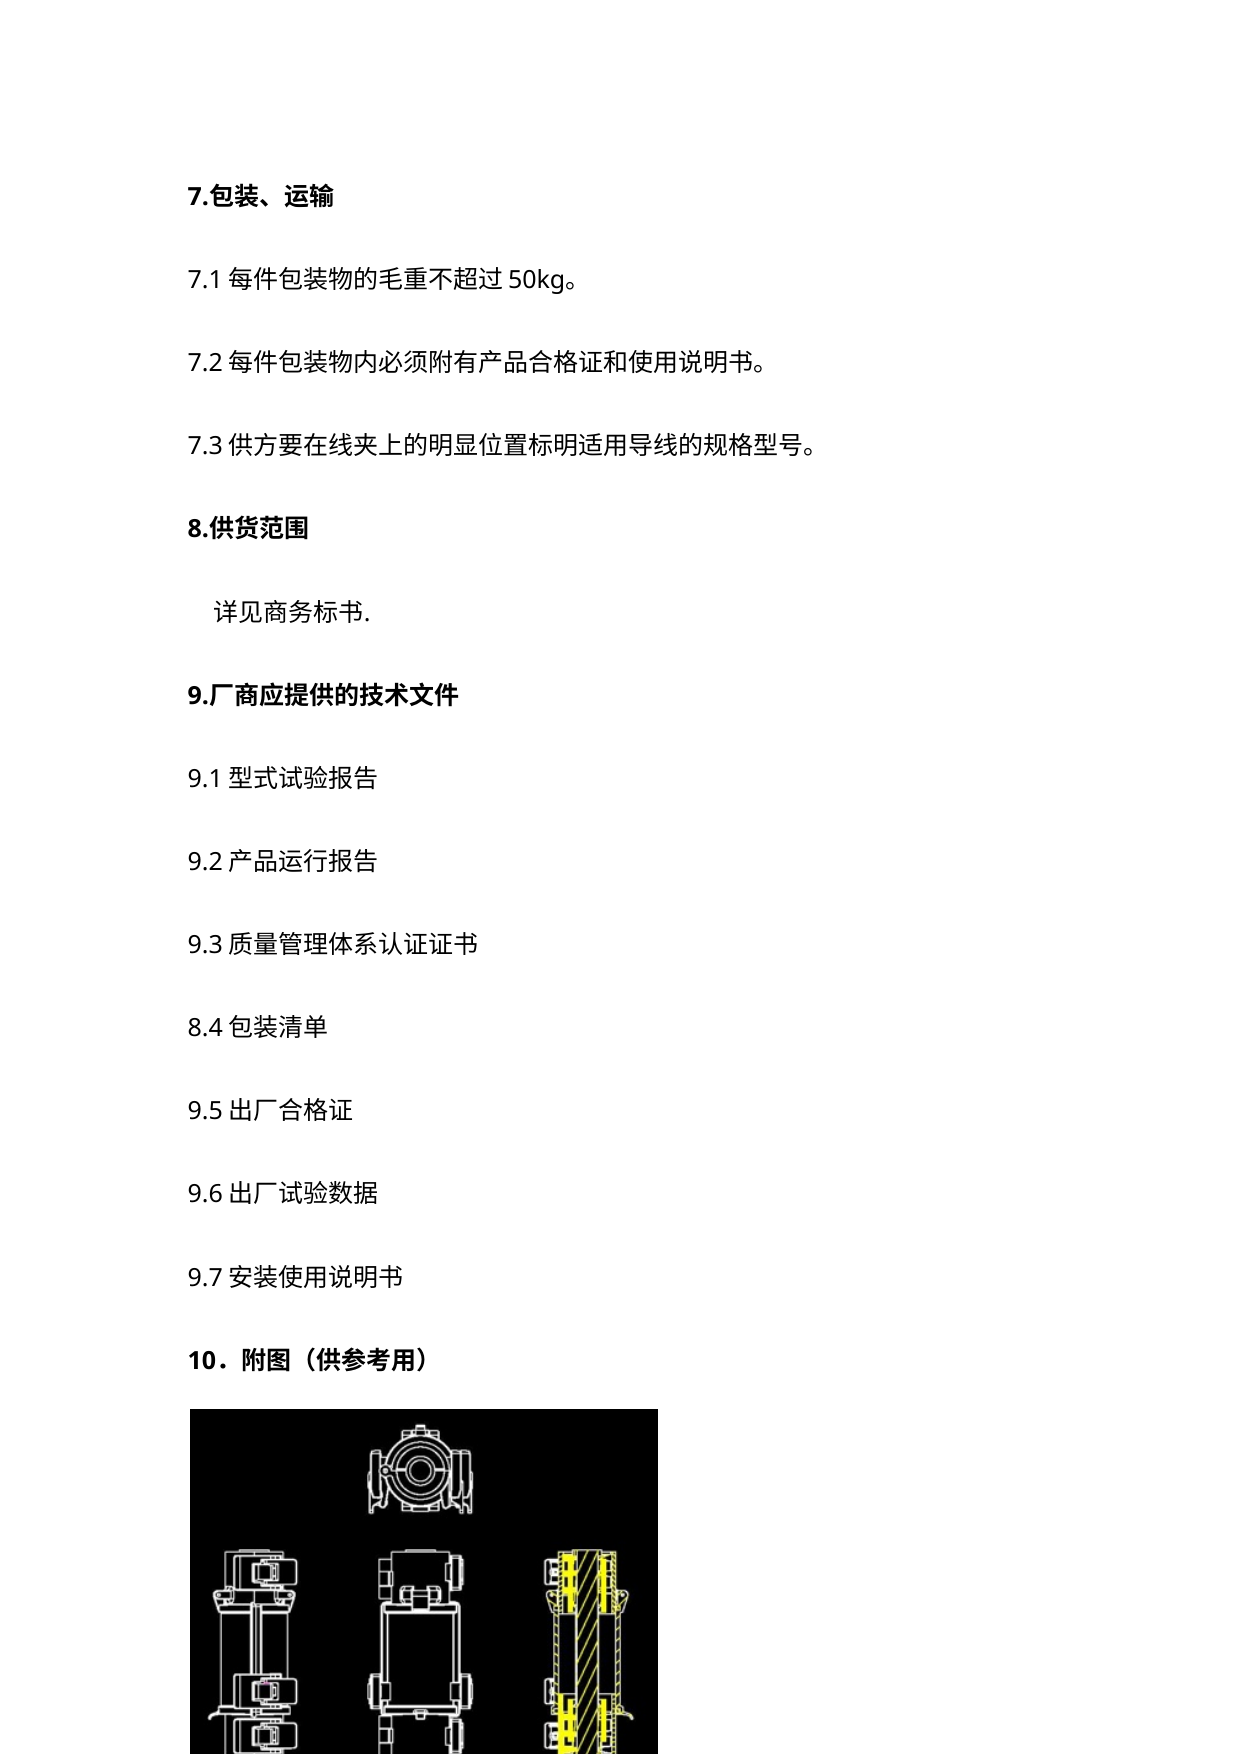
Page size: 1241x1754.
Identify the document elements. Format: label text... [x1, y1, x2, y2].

text 9.厂商应提供的技术文件 [187, 661, 1053, 726]
text 7.2每件包装物内必须附有产品合格证和使用说明书。 [187, 328, 1053, 393]
text 详见商务标书. [187, 578, 1053, 643]
text 9.5出厂合格证 [187, 1076, 1053, 1141]
text 10．附图（供参考用） [187, 1326, 1053, 1391]
text 9.2产品运行报告 [187, 827, 1053, 892]
text 7.3供方要在线夹上的明显位置标明适用导线的规格型号。 [187, 411, 1053, 476]
text 7.1每件包装物的毛重不超过50kg。 [187, 245, 1053, 310]
text 9.1型式试验报告 [187, 744, 1053, 809]
text 8.4包装清单 [187, 993, 1053, 1058]
picture [190, 1409, 658, 1754]
text 9.3质量管理体系认证证书 [187, 910, 1053, 975]
text 9.6出厂试验数据 [187, 1159, 1053, 1224]
text 8.供货范围 [187, 494, 1053, 559]
text 9.7安装使用说明书 [187, 1243, 1053, 1308]
text 7.包装、运输 [187, 162, 1053, 227]
